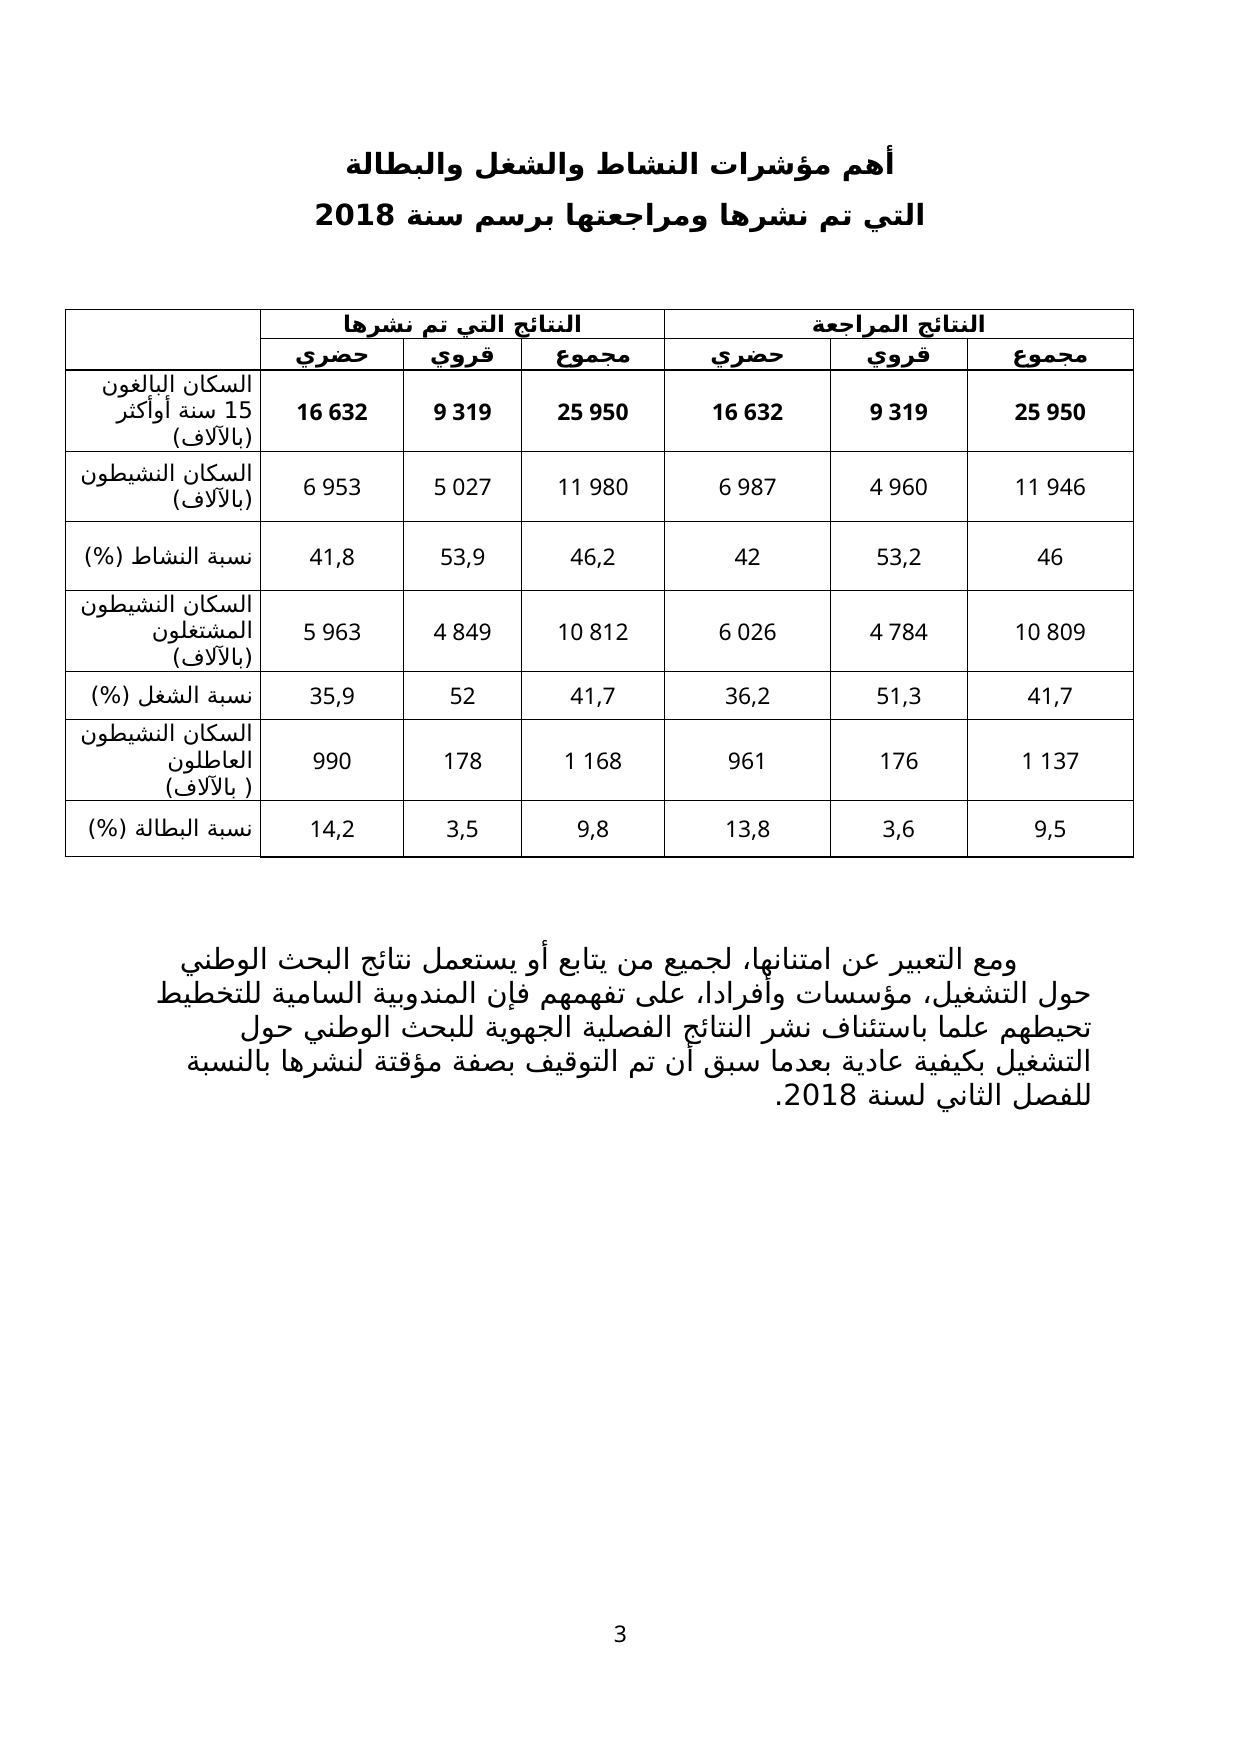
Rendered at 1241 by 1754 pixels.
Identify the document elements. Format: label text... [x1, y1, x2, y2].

table_cell حضري [261, 339, 403, 369]
table_cell 9 319 [404, 371, 521, 451]
table_cell مجموع [968, 339, 1133, 369]
table_header النتائج المراجعة [665, 310, 1133, 338]
table_cell 13,8 [665, 801, 830, 856]
table_cell 25 950 [522, 371, 664, 451]
table_cell 6 953 [261, 452, 403, 521]
table_cell 4 960 [831, 452, 967, 521]
table_cell 6 026 [665, 591, 830, 671]
table_cell 178 [404, 720, 521, 800]
table_cell 9 319 [831, 371, 967, 451]
table_cell 51,3 [831, 672, 967, 719]
table_cell نسبة الشغل (%) [66, 672, 260, 719]
table_cell 1 168 [522, 720, 664, 800]
table_cell 53,2 [831, 522, 967, 590]
table_cell 53,9 [404, 522, 521, 590]
table_cell 10 812 [522, 591, 664, 671]
table_cell 11 980 [522, 452, 664, 521]
table_cell 10 809 [968, 591, 1133, 671]
table_cell 11 946 [968, 452, 1133, 521]
table_cell 1 137 [968, 720, 1133, 800]
table_cell 41,7 [522, 672, 664, 719]
table_cell 9,8 [522, 801, 664, 856]
table_header [66, 310, 260, 369]
table_cell 3,5 [404, 801, 521, 856]
table_cell 5 963 [261, 591, 403, 671]
table_cell 41,8 [261, 522, 403, 590]
table_cell 25 950 [968, 371, 1133, 451]
table_cell 5 027 [404, 452, 521, 521]
table_cell 3,6 [831, 801, 967, 856]
table_cell السكان النشيطون (بالآلاف) [66, 452, 260, 521]
table_cell 9,5 [968, 801, 1133, 856]
table_cell 6 987 [665, 452, 830, 521]
table_cell 35,9 [261, 672, 403, 719]
table_cell مجموع [522, 339, 664, 369]
table_cell 16 632 [665, 371, 830, 451]
table_cell 42 [665, 522, 830, 590]
table_cell 990 [261, 720, 403, 800]
table_cell حضري [665, 339, 830, 369]
table_cell السكان البالغون 15 سنة أوأكثر (بالآلاف) [66, 371, 260, 451]
table_cell نسبة البطالة (%) [66, 801, 260, 856]
text التي تم نشرها ومراجعتها برسم سنة 2018 [148, 198, 1093, 232]
table_cell نسبة النشاط (%) [66, 522, 260, 590]
table_cell 176 [831, 720, 967, 800]
table_cell 16 632 [261, 371, 403, 451]
table_cell السكان النشيطون المشتغلون (بالآلاف) [66, 591, 260, 671]
table_cell 52 [404, 672, 521, 719]
table_cell 4 784 [831, 591, 967, 671]
text أهم مؤشرات النشاط والشغل والبطالة [148, 148, 1093, 182]
table_cell 4 849 [404, 591, 521, 671]
table_cell 961 [665, 720, 830, 800]
table_header النتائج التي تم نشرها [261, 310, 664, 338]
table_cell 41,7 [968, 672, 1133, 719]
table_cell قروي [404, 339, 521, 369]
table_cell السكان النشيطون العاطلون ( بالآلاف) [66, 720, 260, 800]
table_cell قروي [831, 339, 967, 369]
text ومع التعبير عن امتنانها، لجميع من يتابع أو يستعمل نتائج البحث الوطني حول التشغيل، مؤسسات وأفرادا، على تفهمهم فإن المندوبية السامية للتخطيط تحيطهم علما باستئناف نشر النتائج الفصلية الجهوية للبحث الوطني حول التشغيل بكيفية عادية بعدما سبق أن تم التوقيف بصفة مؤقتة لنشرها بالنسبة للفصل الثاني لسنة 2018. [148, 942, 1093, 1112]
table_cell 46,2 [522, 522, 664, 590]
table_cell 46 [968, 522, 1133, 590]
table_cell 14,2 [261, 801, 403, 856]
table_cell 36,2 [665, 672, 830, 719]
